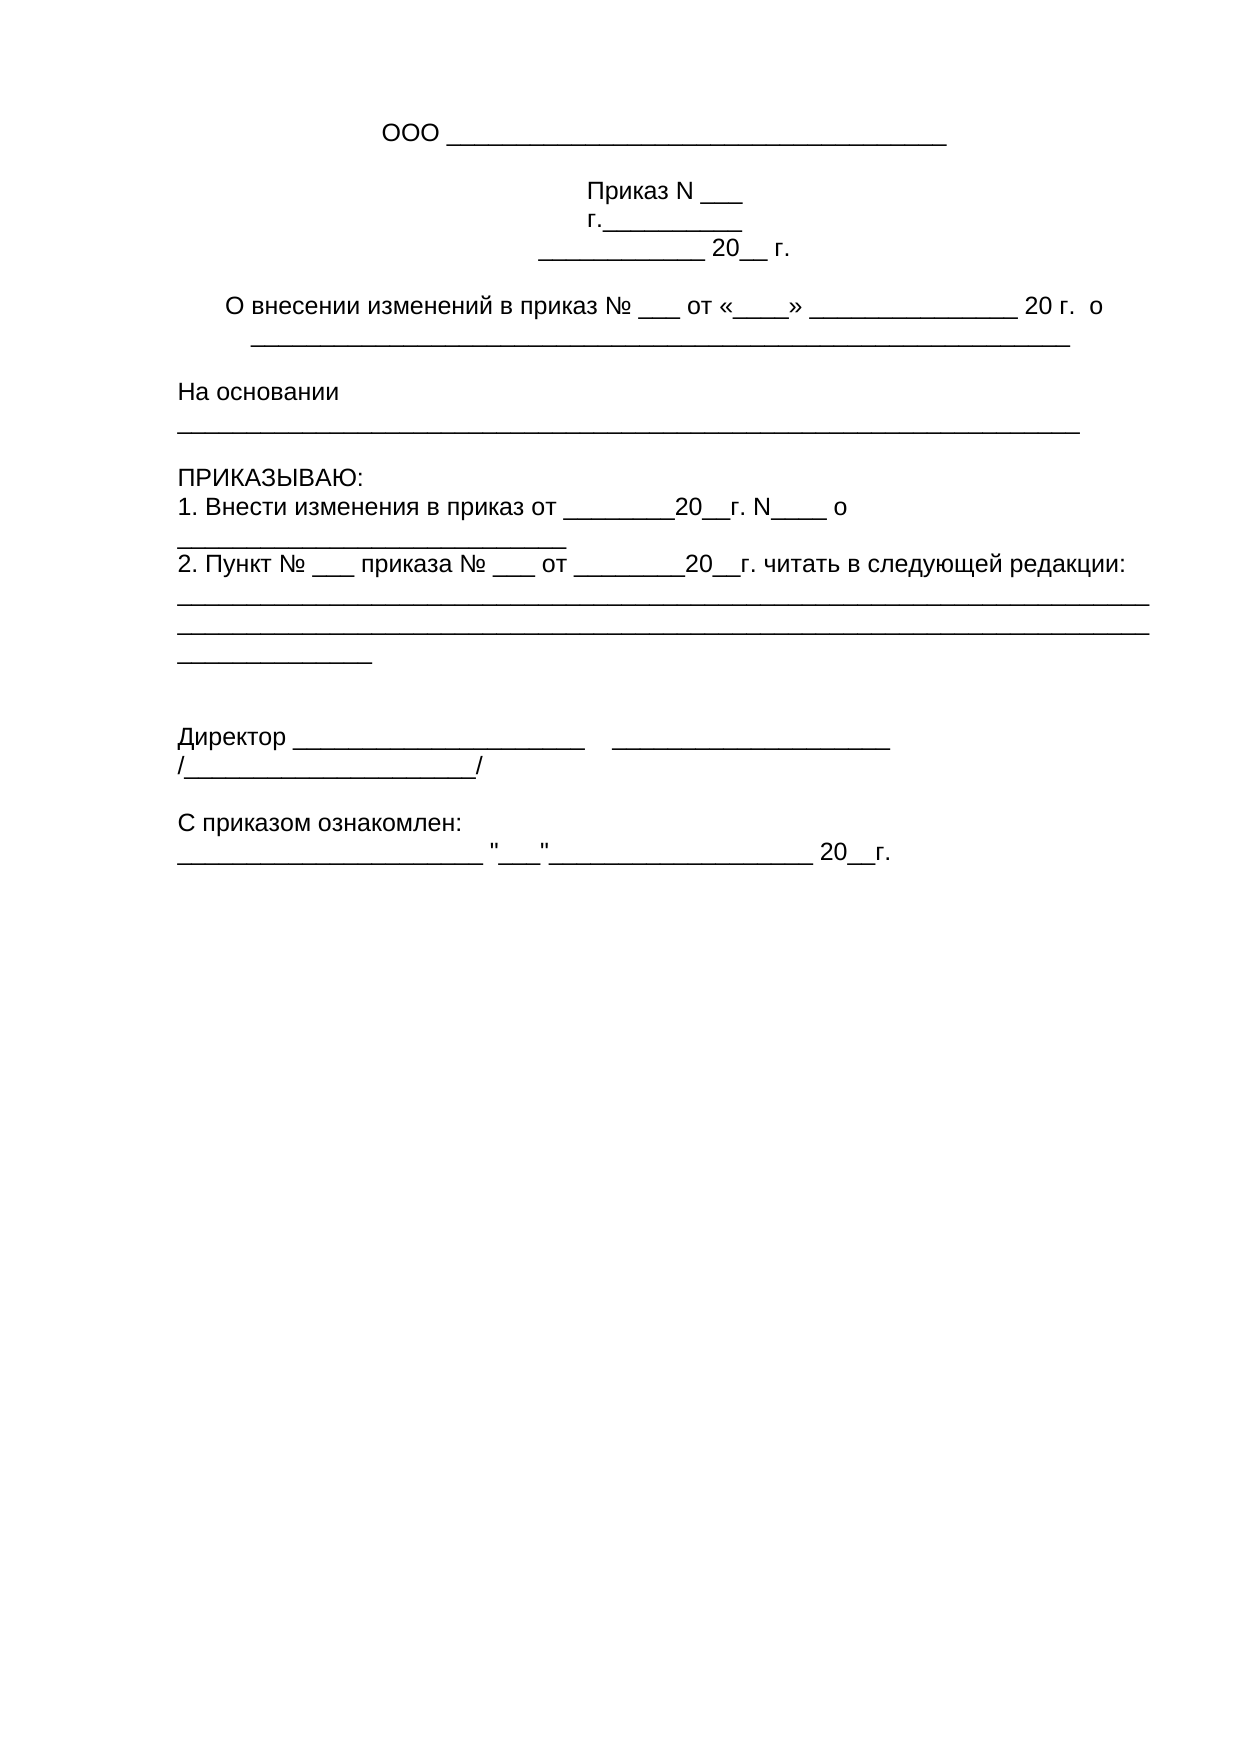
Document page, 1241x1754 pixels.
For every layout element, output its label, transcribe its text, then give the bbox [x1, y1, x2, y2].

text ПРИКАЗЫВАЮ: 1. Внести изменения в приказ от ________20__г. N____ о ____________________________ 2. Пункт № ___ приказа № ___ от ________20__г. читать в следующей редакции: [177, 463, 1152, 578]
text С приказом ознакомлен: ______________________ "___"___________________ 20__г. [177, 808, 1152, 866]
text На основании _________________________________________________________________ [177, 377, 1152, 434]
text Директор _____________________ ____________________ /_____________________/ [177, 722, 1152, 779]
text __________________________________________________________________________________________________________________________________________________________ [177, 578, 1152, 722]
text ООО ____________________________________ Приказ N ___ г.__________ ____________ 20__ г. О внесении изменений в приказ № ___ от «____» _______________ 20 г. о ___________________________________________________________ [177, 118, 1152, 377]
